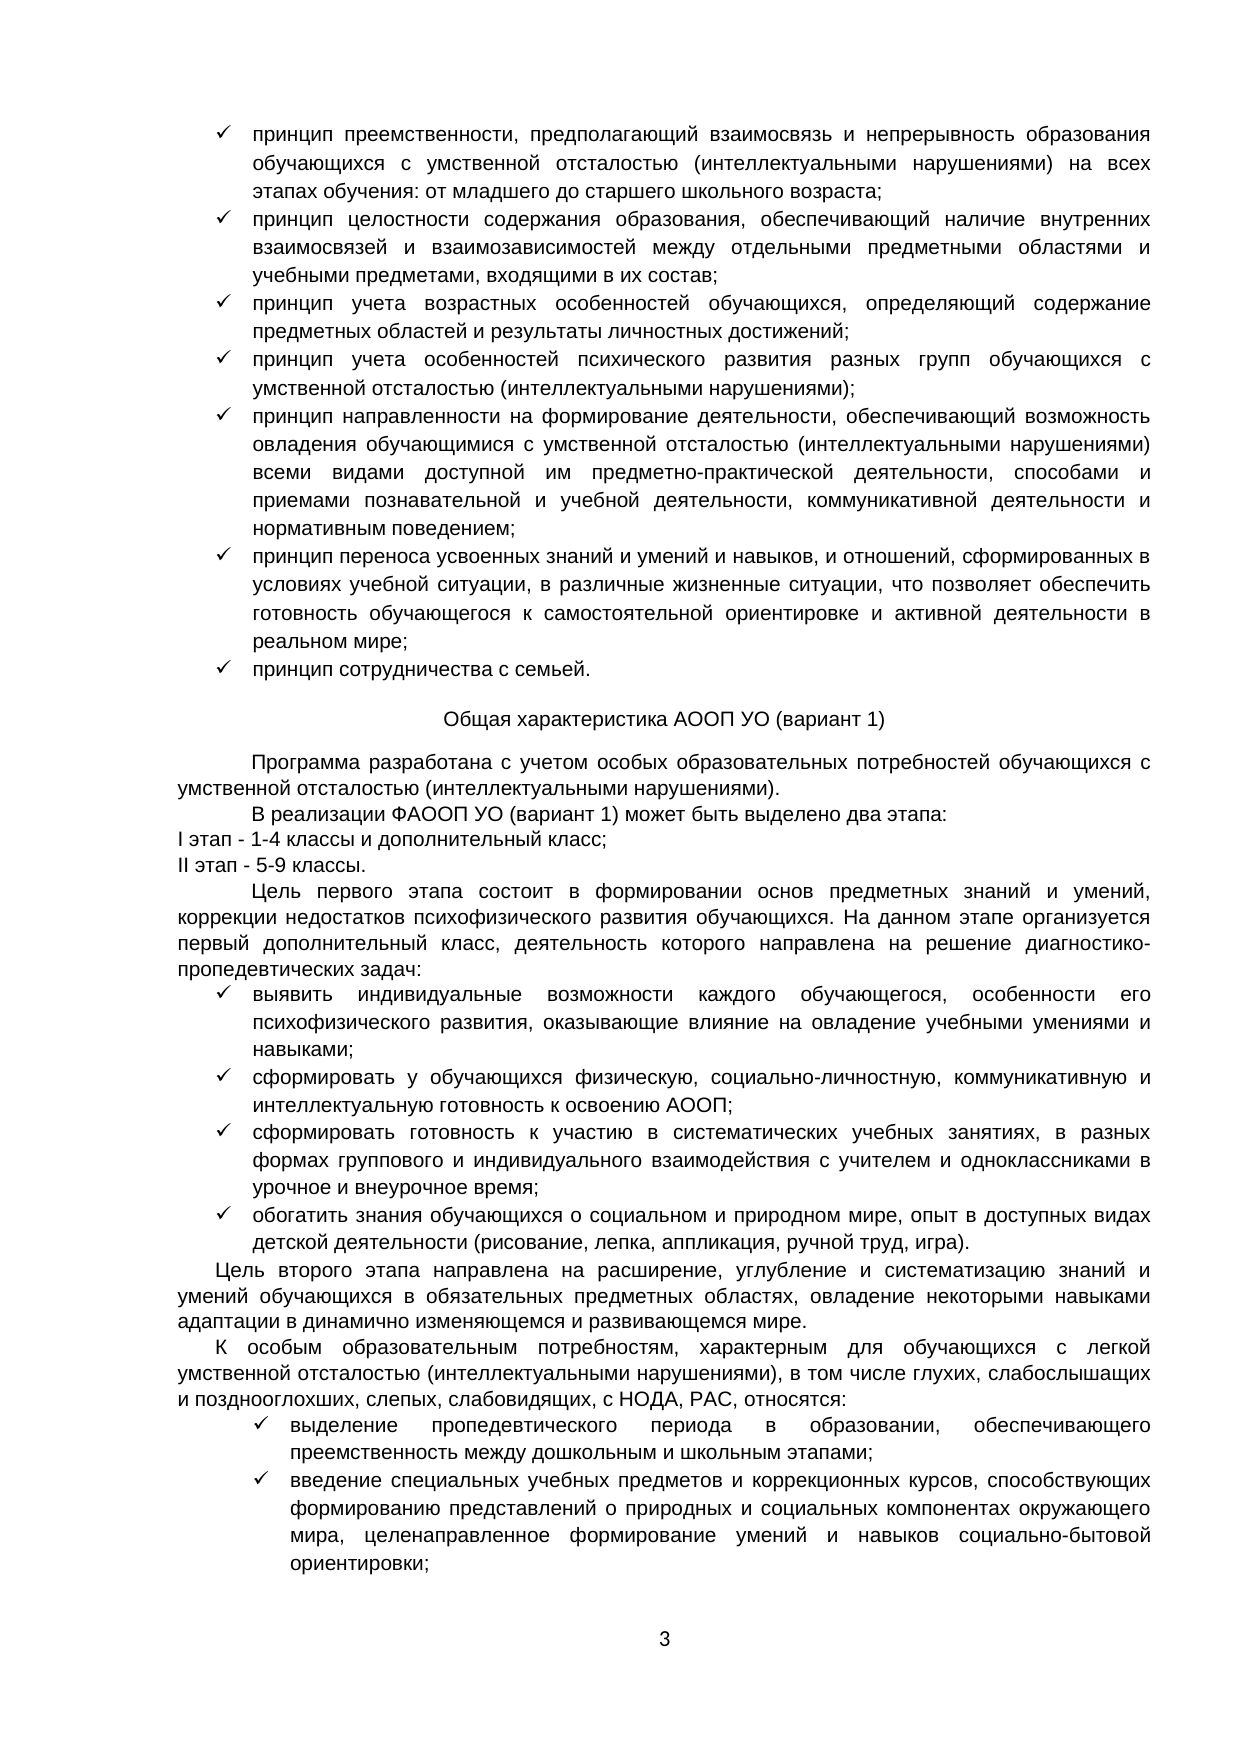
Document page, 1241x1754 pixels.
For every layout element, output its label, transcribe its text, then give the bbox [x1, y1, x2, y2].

list сформировать у обучающихся физическую, социально-личностную, коммуникативную и интеллектуальную готовность к освоению АООП; [215, 1065, 1152, 1116]
list принцип учета особенностей психического развития разных групп обучающихся с умственной отсталостью (интеллектуальными нарушениями); [215, 343, 1152, 399]
list сформировать готовность к участию в систематических учебных занятиях, в разных формах группового и индивидуального взаимодействия с учителем и одноклассниками в урочное и внеурочное время; [215, 1120, 1152, 1199]
text Цель второго этапа направлена на расширение, углубление и систематизацию знаний и умений обучающихся в обязательных предметных областях, овладение некоторыми навыками адаптации в динамично изменяющемся и развивающемся мире. [177, 1258, 1152, 1333]
list введение специальных учебных предметов и коррекционных курсов, способствующих формированию представлений о природных и социальных компонентах окружающего мира, целенаправленное формирование умений и навыков социально-бытовой ориентировки; [252, 1468, 1152, 1574]
list выделение пропедевтического периода в образовании, обеспечивающего преемственность между дошкольным и школьным этапами; [252, 1413, 1152, 1464]
text Цель первого этапа состоит в формировании основ предметных знаний и умений, коррекции недостатков психофизического развития обучающихся. На данном этапе организуется первый дополнительный класс, деятельность которого направлена на решение диагностико-пропедевтических задач: [177, 879, 1152, 980]
list принцип преемственности, предполагающий взаимосвязь и непрерывность образования обучающихся с умственной отсталостью (интеллектуальными нарушениями) на всех этапах обучения: от младшего до старшего школьного возраста; [215, 118, 1152, 202]
text В реализации ФАООП УО (вариант 1) может быть выделено два этапа: [177, 801, 1152, 825]
list принцип направленности на формирование деятельности, обеспечивающий возможность овладения обучающимися с умственной отсталостью (интеллектуальными нарушениями) всеми видами доступной им предметно-практической деятельности, способами и приемами познавательной и учебной деятельности, коммуникативной деятельности и нормативным поведением; [215, 399, 1152, 540]
list принцип переноса усвоенных знаний и умений и навыков, и отношений, сформированных в условиях учебной ситуации, в различные жизненные ситуации, что позволяет обеспечить готовность обучающегося к самостоятельной ориентировке и активной деятельности в реальном мире; [215, 540, 1152, 652]
list принцип учета возрастных особенностей обучающихся, определяющий содержание предметных областей и результаты личностных достижений; [215, 287, 1152, 343]
list выявить индивидуальные возможности каждого обучающегося, особенности его психофизического развития, оказывающие влияние на овладение учебными умениями и навыками; [215, 982, 1152, 1061]
list принцип целостности содержания образования, обеспечивающий наличие внутренних взаимосвязей и взаимозависимостей между отдельными предметными областями и учебными предметами, входящими в их состав; [215, 202, 1152, 287]
list обогатить знания обучающихся о социальном и природном мире, опыт в доступных видах детской деятельности (рисование, лепка, аппликация, ручной труд, игра). [215, 1202, 1152, 1254]
text II этап - 5-9 классы. [177, 853, 1152, 877]
text I этап - 1-4 классы и дополнительный класс; [177, 827, 1152, 851]
list принцип сотрудничества с семьей. [215, 652, 1152, 681]
text К особым образовательным потребностям, характерным для обучающихся с легкой умственной отсталостью (интеллектуальными нарушениями), в том числе глухих, слабослышащих и позднооглохших, слепых, слабовидящих, с НОДА, РАС, относятся: [177, 1335, 1152, 1411]
text Программа разработана с учетом особых образовательных потребностей обучающихся с умственной отсталостью (интеллектуальными нарушениями). [177, 750, 1152, 799]
text Общая характеристика АООП УО (вариант 1) [177, 707, 1152, 731]
